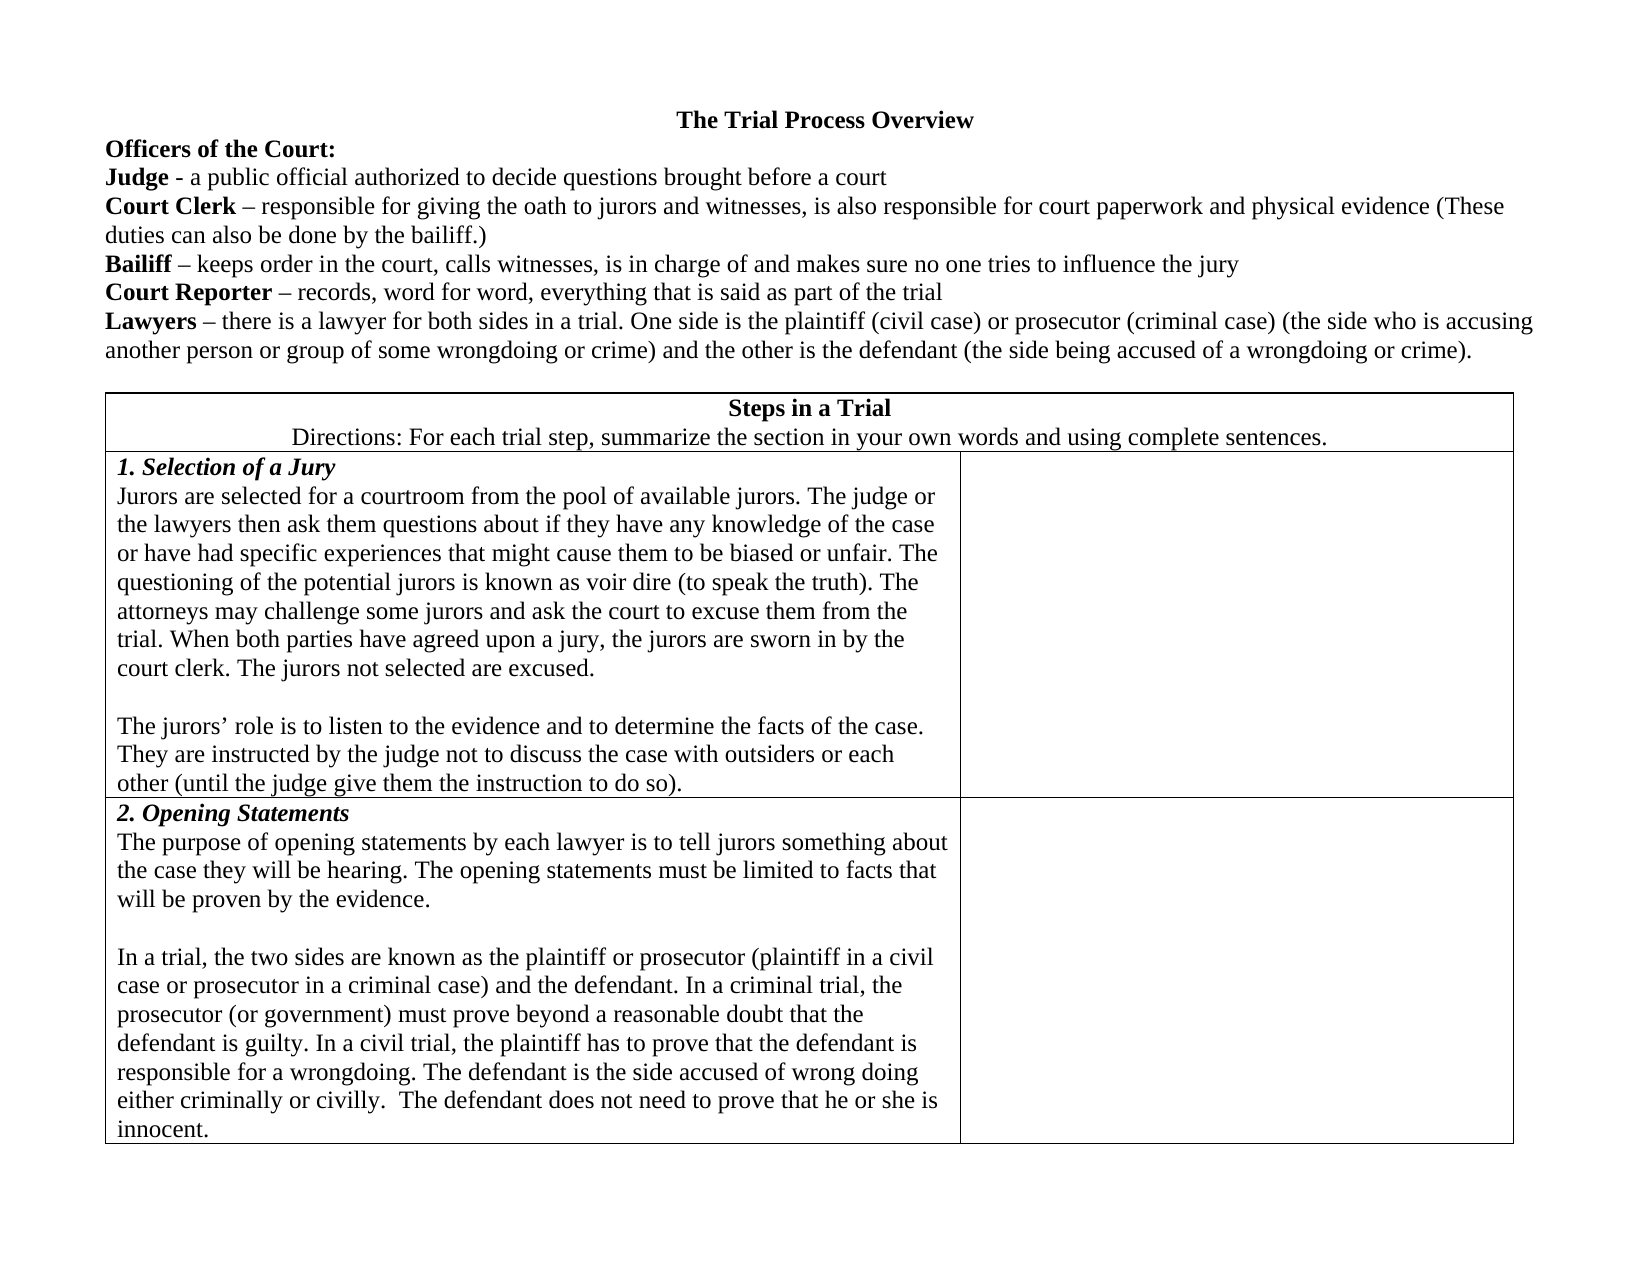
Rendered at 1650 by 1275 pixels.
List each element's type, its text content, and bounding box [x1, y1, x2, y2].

table_cell 2. Opening Statements The purpose of opening statements by each lawyer is to tell jurors something about the case they will be hearing. The opening statements must be limited to facts that will be proven by the evidence. In a trial, the two sides are known as the plaintiff or prosecutor (plaintiff in a civil case or prosecutor in a criminal case) and the defendant. In a criminal trial, the prosecutor (or government) must prove beyond a reasonable doubt that the defendant is guilty. In a civil trial, the plaintiff has to prove that the defendant is responsible for a wrongdoing. The defendant is the side accused of wrong doing either criminally or civilly. The defendant does not need to prove that he or she is innocent. [106, 798, 960, 1143]
table_cell [961, 798, 1513, 1143]
text Court Clerk – responsible for giving the oath to jurors and witnesses, is also responsible for court paperwork and physical evidence (These duties can also be done by the bailiff.) [105, 191, 1545, 249]
table_header Steps in a Trial Directions: For each trial step, summarize the section in your own words and using complete sentences. [106, 394, 1513, 451]
text Officers of the Court: [105, 134, 1545, 162]
text Bailiff – keeps order in the court, calls witnesses, is in charge of and makes sure no one tries to influence the jury [105, 249, 1545, 277]
table_cell 1. Selection of a Jury Jurors are selected for a courtroom from the pool of available jurors. The judge or the lawyers then ask them questions about if they have any knowledge of the case or have had specific experiences that might cause them to be biased or unfair. The questioning of the potential jurors is known as voir dire (to speak the truth). The attorneys may challenge some jurors and ask the court to excuse them from the trial. When both parties have agreed upon a jury, the jurors are sworn in by the court clerk. The jurors not selected are excused. The jurors’ role is to listen to the evidence and to determine the facts of the case. They are instructed by the judge not to discuss the case with outsiders or each other (until the judge give them the instruction to do so). [106, 452, 960, 797]
table_cell [961, 452, 1513, 797]
text Lawyers – there is a lawyer for both sides in a trial. One side is the plaintiff (civil case) or prosecutor (criminal case) (the side who is accusing another person or group of some wrongdoing or crime) and the other is the defendant (the side being accused of a wrongdoing or crime). [105, 306, 1545, 364]
text Court Reporter – records, word for word, everything that is said as part of the trial [105, 277, 1545, 306]
text Judge - a public official authorized to decide questions brought before a court [105, 162, 1545, 191]
text The Trial Process Overview [105, 105, 1545, 134]
